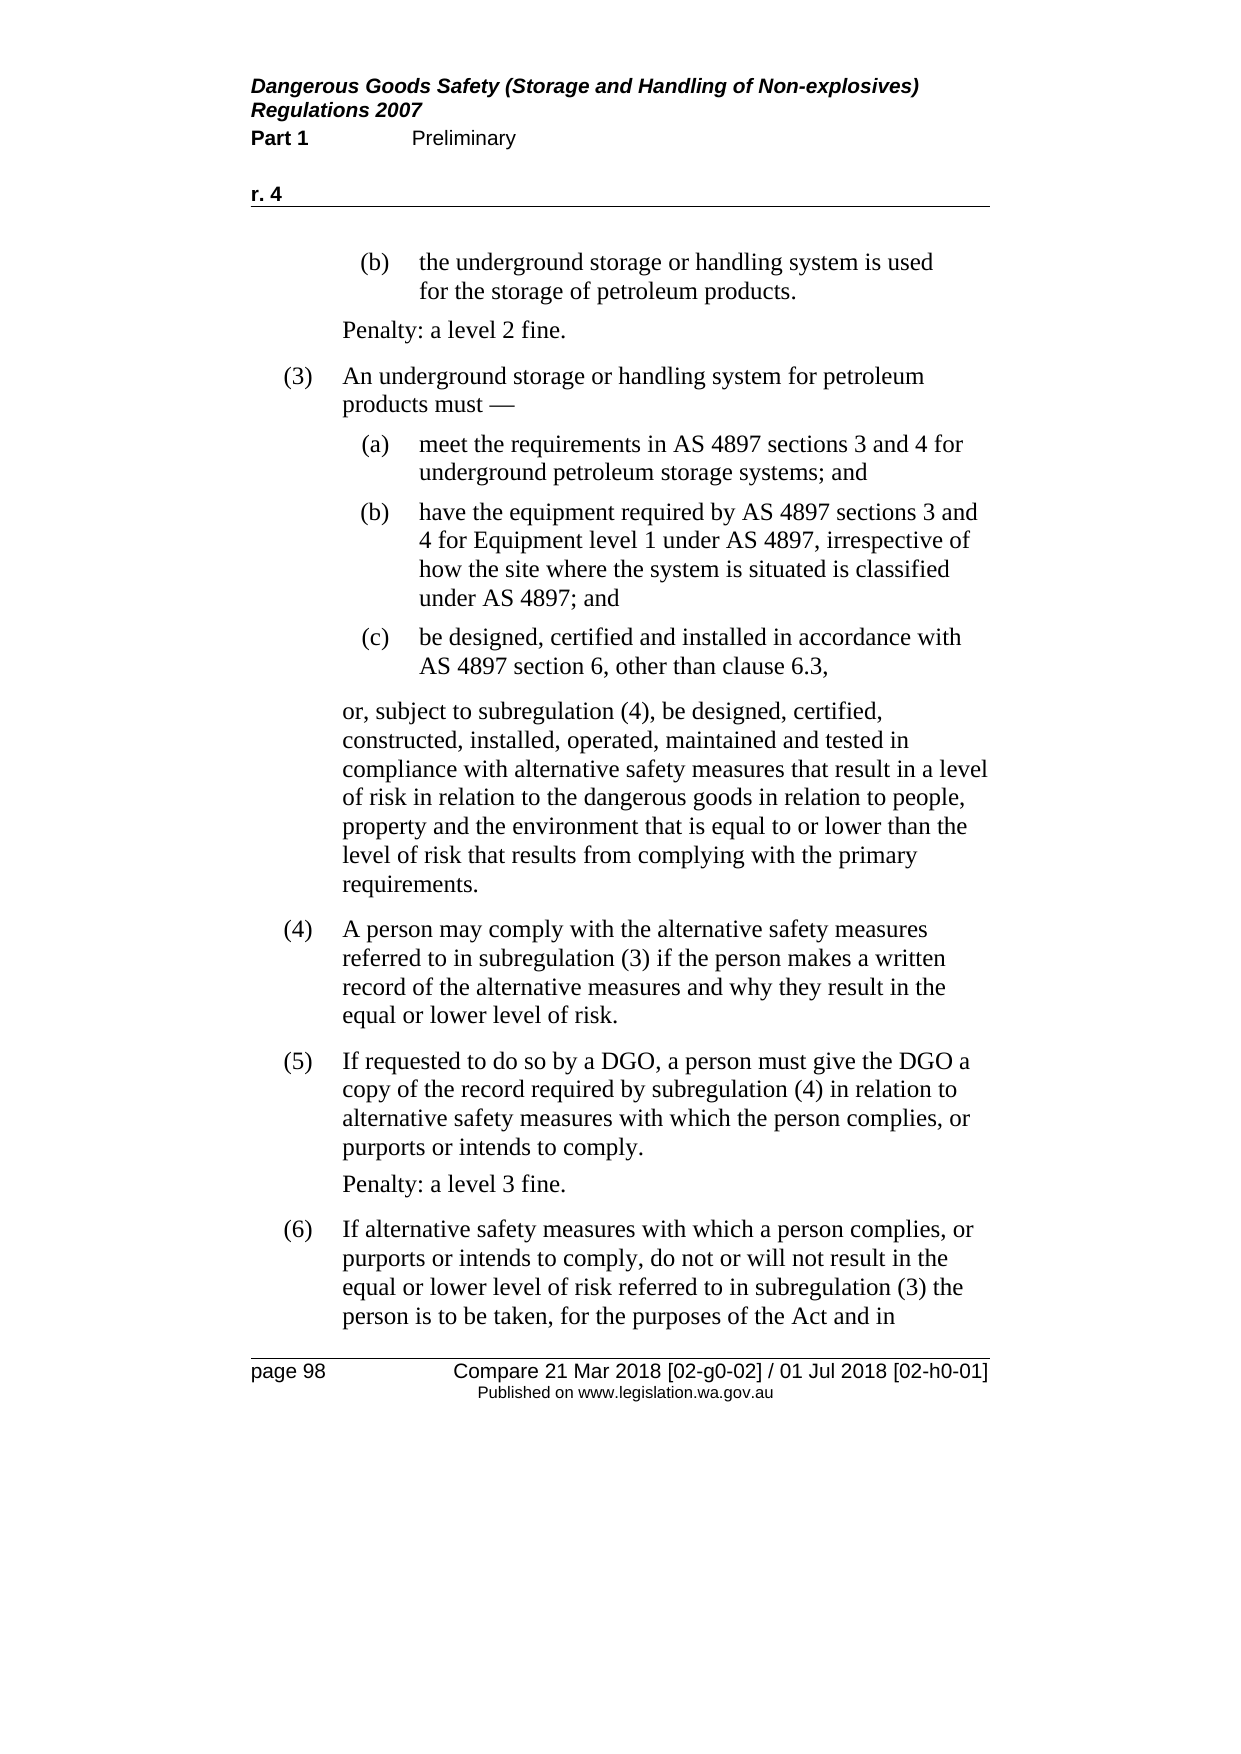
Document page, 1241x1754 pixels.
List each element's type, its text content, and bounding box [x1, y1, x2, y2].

text (3) An underground storage or handling system for petroleum products must — [251, 361, 990, 418]
text (5) If requested to do so by a DGO, a person must give the DGO a copy of the record required by subregulation (4) in relation to alternative safety measures with which the person complies, or purports or intends to comply. [251, 1046, 990, 1161]
text Penalty: a level 3 fine. [251, 1169, 990, 1198]
text (b) have the equipment required by AS 4897 sections 3 and 4 for Equipment level 1 under AS 4897, irrespective of how the site where the system is situated is classified under AS 4897; and [251, 497, 990, 612]
text or, subject to subregulation (4), be designed, certified, constructed, installed, operated, maintained and tested in compliance with alternative safety measures that result in a level of risk in relation to the dangerous goods in relation to people, property and the environment that is equal to or lower than the level of risk that results from complying with the primary requirements. [251, 696, 990, 897]
text (c) be designed, certified and installed in accordance with AS 4897 section 6, other than clause 6.3, [251, 622, 990, 679]
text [251, 1214, 990, 1329]
text Penalty: a level 2 fine. [251, 315, 990, 344]
text (4) A person may comply with the alternative safety measures referred to in subregulation (3) if the person makes a written record of the alternative measures and why they result in the equal or lower level of risk. [251, 914, 990, 1029]
text (b) the underground storage or handling system is used for the storage of petroleum products. [251, 247, 990, 305]
text (a) meet the requirements in AS 4897 sections 3 and 4 for underground petroleum storage systems; and [251, 429, 990, 486]
